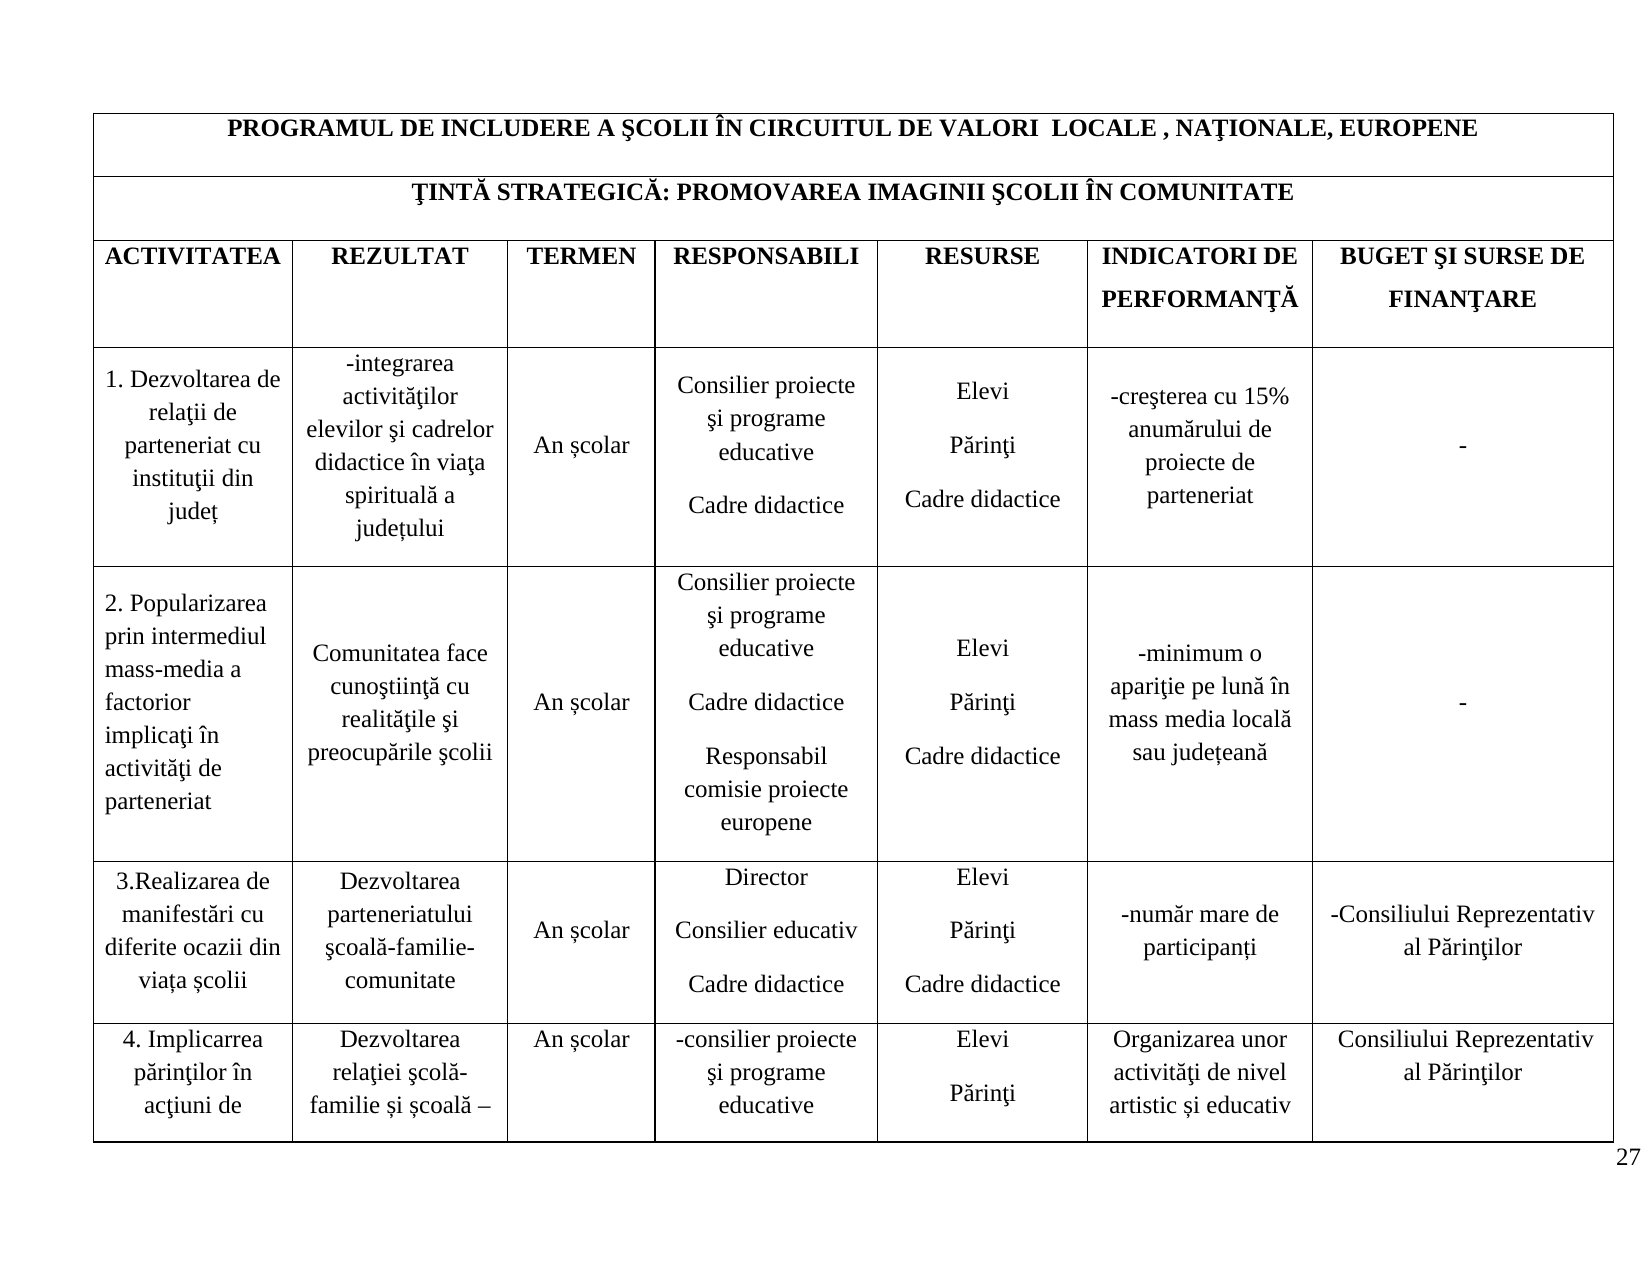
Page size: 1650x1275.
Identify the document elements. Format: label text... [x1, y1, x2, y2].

table_cell BUGET ŞI SURSE DE FINANŢARE [1313, 241, 1613, 347]
table_cell -Consiliului Reprezentativ al Părinţilor [1313, 862, 1613, 1023]
table_cell INDICATORI DE PERFORMANŢĂ [1088, 241, 1312, 347]
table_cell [94, 1024, 292, 1141]
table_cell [1313, 1024, 1613, 1141]
table_cell ACTIVITATEA [94, 241, 292, 347]
table_cell 1. Dezvoltarea de relaţii de parteneriat cu instituţii din județ [94, 348, 292, 566]
table_cell -integrarea activităţilor elevilor şi cadrelor didactice în viaţa spirituală a județului [293, 348, 507, 566]
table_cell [878, 1024, 1087, 1141]
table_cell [656, 1024, 877, 1141]
table_cell Elevi Părinţi Cadre didactice [878, 862, 1087, 1023]
table_cell Elevi Părinţi Cadre didactice [878, 348, 1087, 566]
table_cell TERMEN [508, 241, 654, 347]
table_cell An școlar [508, 862, 654, 1023]
table_cell RESURSE [878, 241, 1087, 347]
table_cell ŢINTĂ STRATEGICĂ: PROMOVAREA IMAGINII ŞCOLII ÎN COMUNITATE [94, 177, 1613, 240]
table_cell An școlar [508, 1024, 654, 1141]
table_cell Dezvoltarea parteneriatului şcoală-familie-comunitate [293, 862, 507, 1023]
table_cell An școlar [508, 567, 654, 861]
table_cell 2. Popularizarea prin intermediul mass-media a factorior implicaţi în activităţi de parteneriat [94, 567, 292, 861]
table_cell -număr mare de participanți [1088, 862, 1312, 1023]
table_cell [1088, 1024, 1312, 1141]
table_cell 3.Realizarea de manifestări cu diferite ocazii din viața școlii [94, 862, 292, 1023]
table_cell An școlar [508, 348, 654, 566]
table_cell Consilier proiecte şi programe educative Cadre didactice [656, 348, 877, 566]
table_cell RESPONSABILI [656, 241, 877, 347]
table_cell - [1313, 567, 1613, 861]
table_cell Director Consilier educativ Cadre didactice [656, 862, 877, 1023]
table_header PROGRAMUL DE INCLUDERE A ŞCOLII ÎN CIRCUITUL DE VALORI LOCALE , NAŢIONALE, EUROPENE [94, 114, 1613, 176]
table_cell -minimum o apariţie pe lună în mass media locală sau județeană [1088, 567, 1312, 861]
table_cell -creşterea cu 15% anumărului de proiecte de parteneriat [1088, 348, 1312, 566]
table_cell Comunitatea face cunoştiinţă cu realităţile şi preocupările şcolii [293, 567, 507, 861]
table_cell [293, 1024, 507, 1141]
table_cell Consilier proiecte şi programe educative Cadre didactice Responsabil comisie proiecte europene [656, 567, 877, 861]
table_cell - [1313, 348, 1613, 566]
table_cell REZULTAT [293, 241, 507, 347]
table_cell Elevi Părinţi Cadre didactice [878, 567, 1087, 861]
